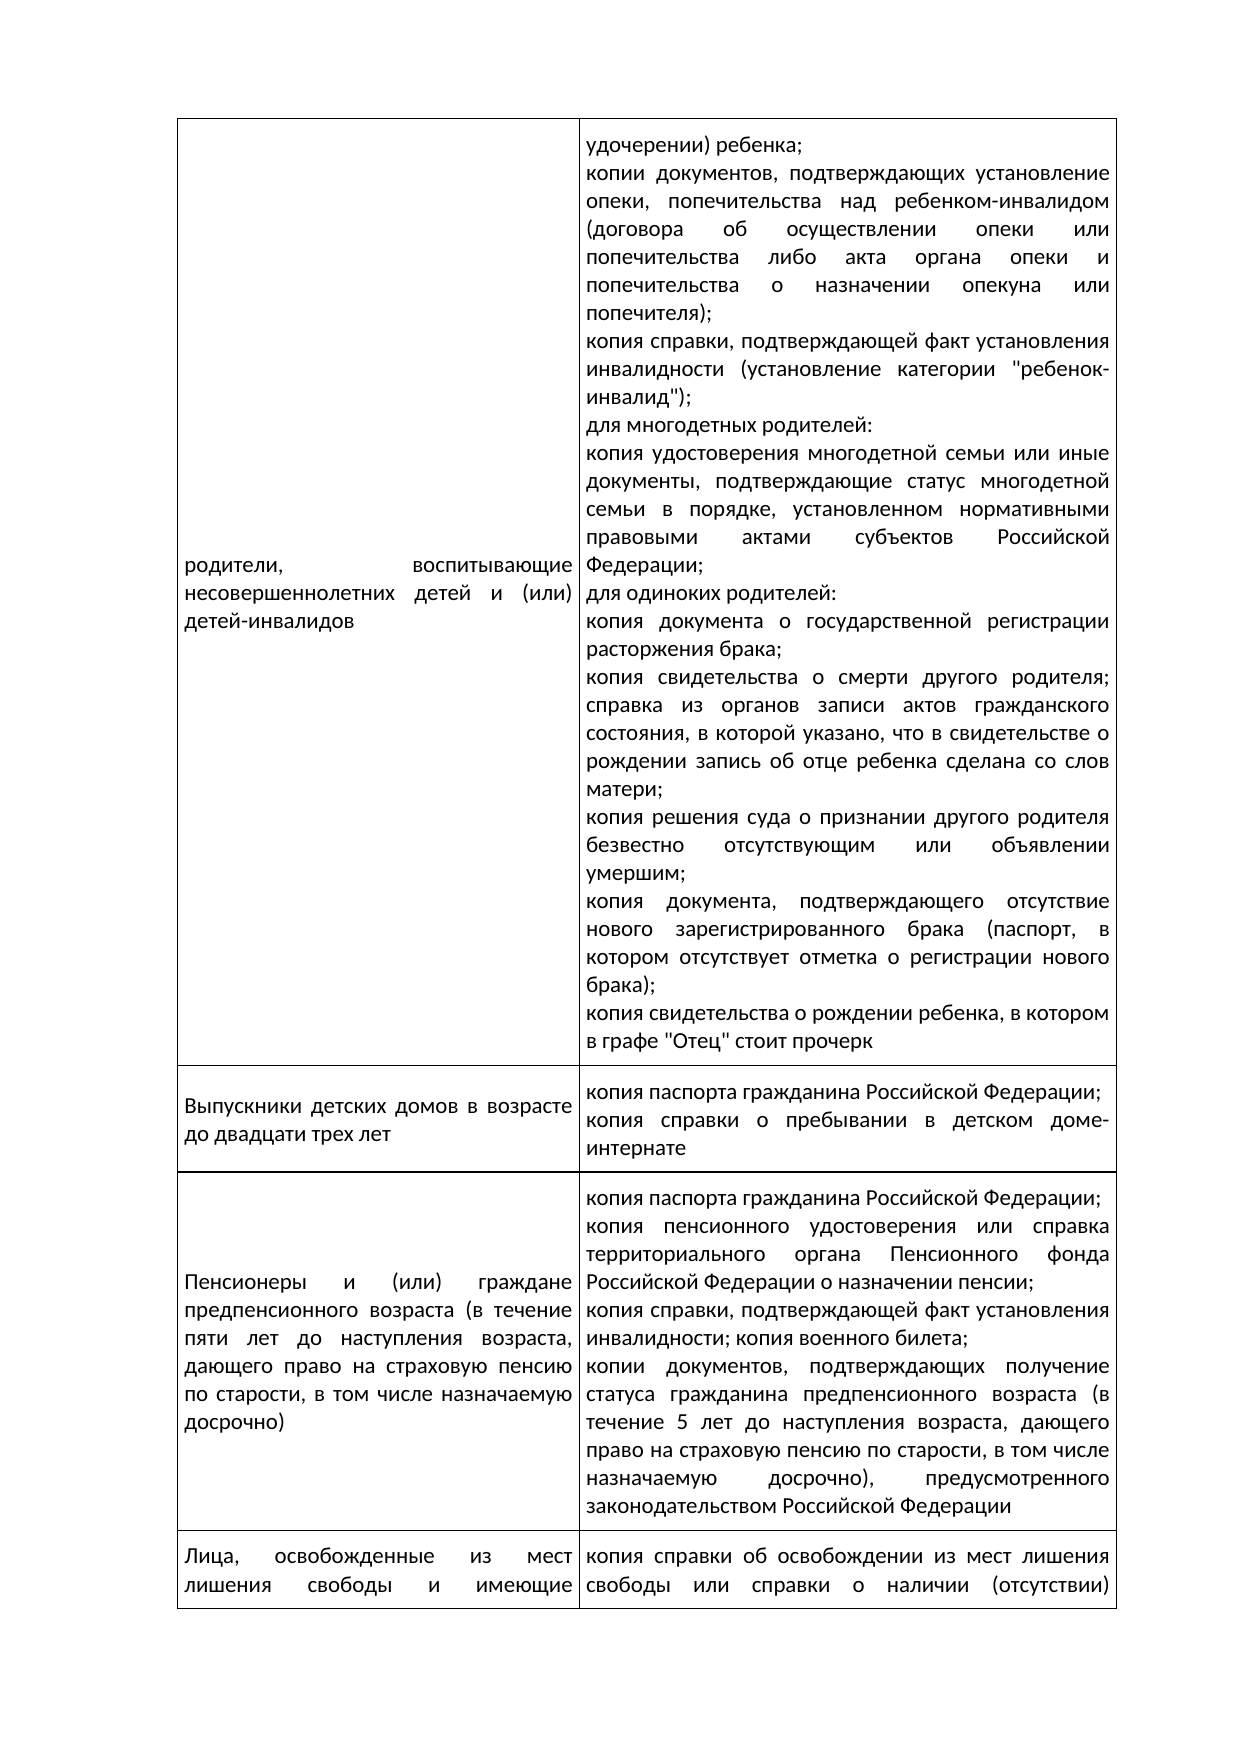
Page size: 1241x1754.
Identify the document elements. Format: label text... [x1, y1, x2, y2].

table_cell Выпускники детских домов в возрасте до двадцати трех лет [178, 1066, 579, 1171]
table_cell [580, 119, 1116, 1065]
table_cell Пенсионеры и (или) граждане предпенсионного возраста (в течение пяти лет до наступления возраста, дающего право на страховую пенсию по старости, в том числе назначаемую досрочно) [178, 1173, 579, 1530]
table_cell копия паспорта гражданина Российской Федерации; копия пенсионного удостоверения или справка территориального органа Пенсионного фонда Российской Федерации о назначении пенсии; копия справки, подтверждающей факт установления инвалидности; копия военного билета; копии документов, подтверждающих получение статуса гражданина предпенсионного возраста (в течение 5 лет до наступления возраста, дающего право на страховую пенсию по старости, в том числе назначаемую досрочно), предусмотренного законодательством Российской Федерации [580, 1173, 1116, 1530]
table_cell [178, 119, 579, 1065]
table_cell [580, 1531, 1116, 1608]
table_cell копия паспорта гражданина Российской Федерации; копия справки о пребывании в детском доме-интернате [580, 1066, 1116, 1171]
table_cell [178, 1531, 579, 1608]
